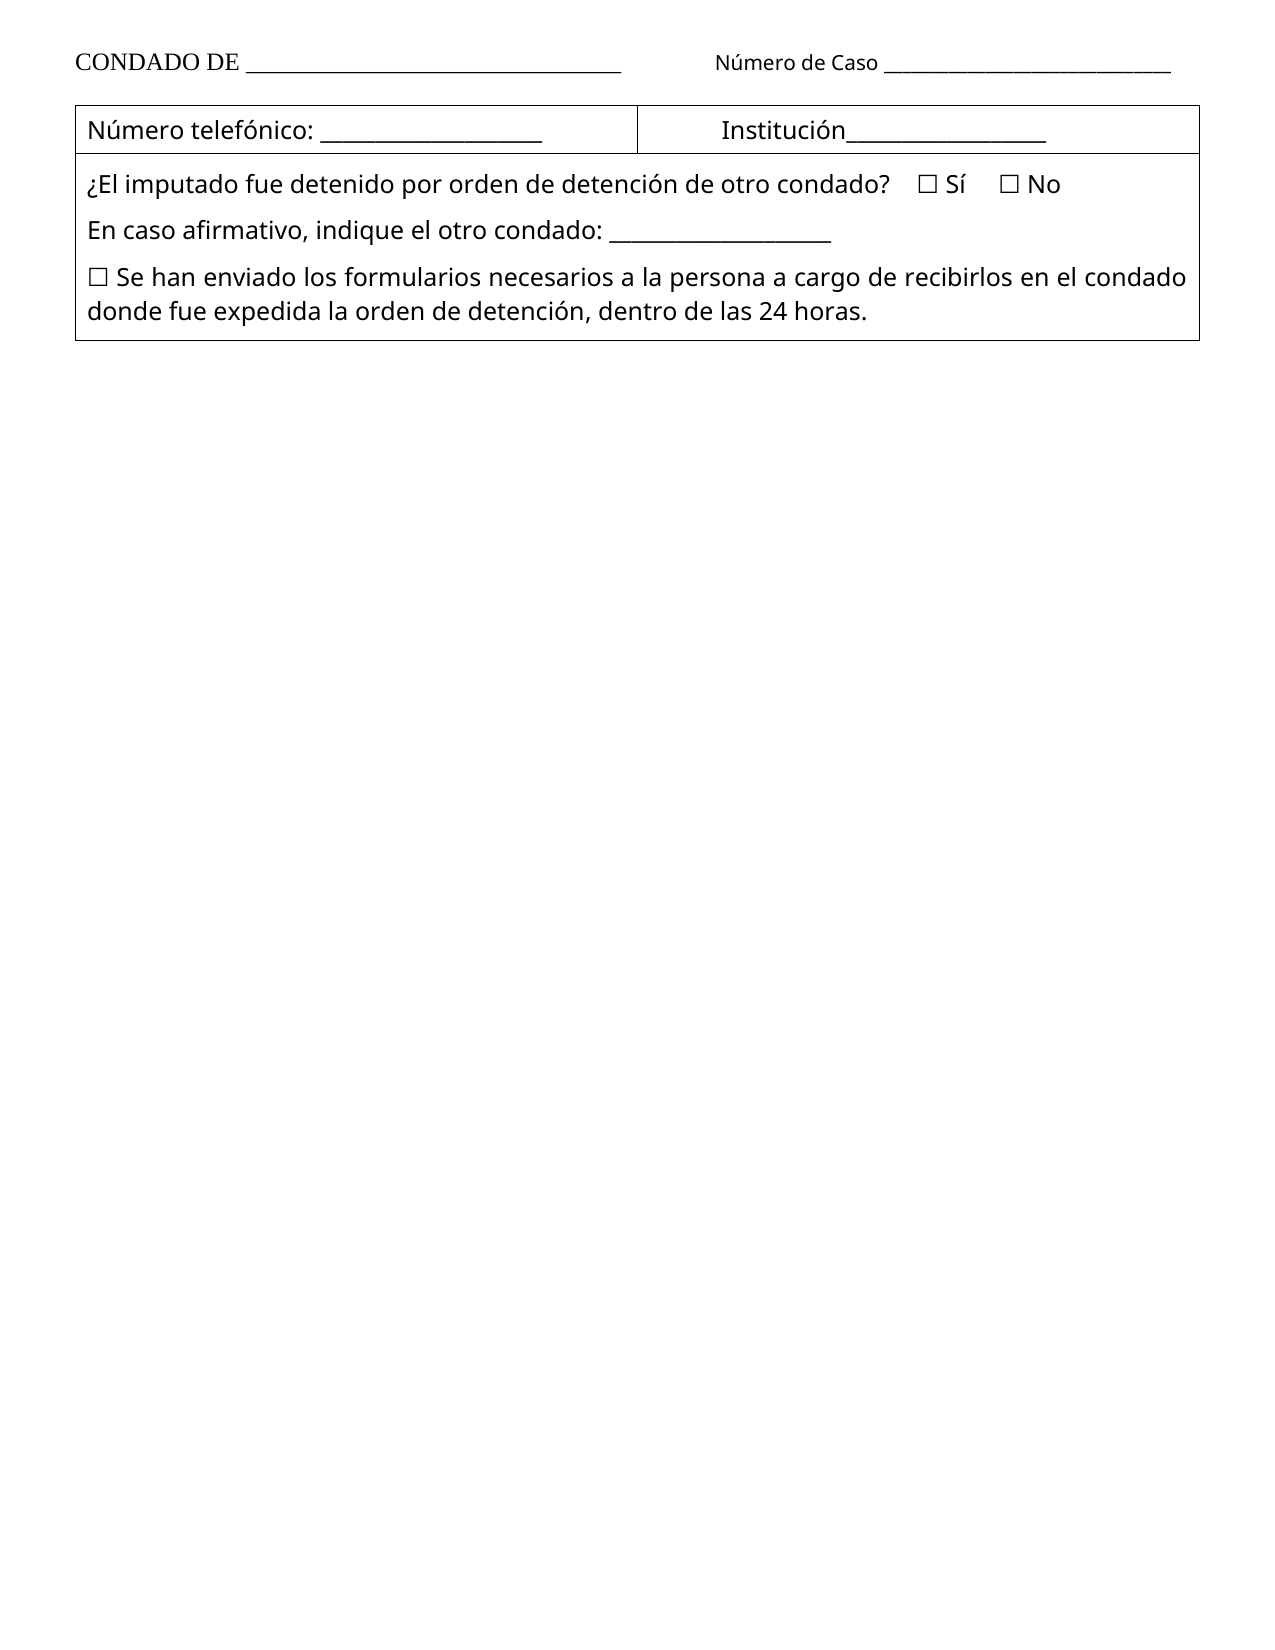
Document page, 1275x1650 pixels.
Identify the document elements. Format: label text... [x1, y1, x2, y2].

table_cell ¿El imputado fue detenido por orden de detención de otro condado? Sí No En caso afirmativo, indique el otro condado: ____________________ Se han enviado los formularios necesarios a la persona a cargo de recibirlos en el condado donde fue expedida la orden de detención, dentro de las 24 horas. [76, 154, 1199, 340]
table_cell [76, 106, 637, 153]
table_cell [638, 106, 1199, 153]
